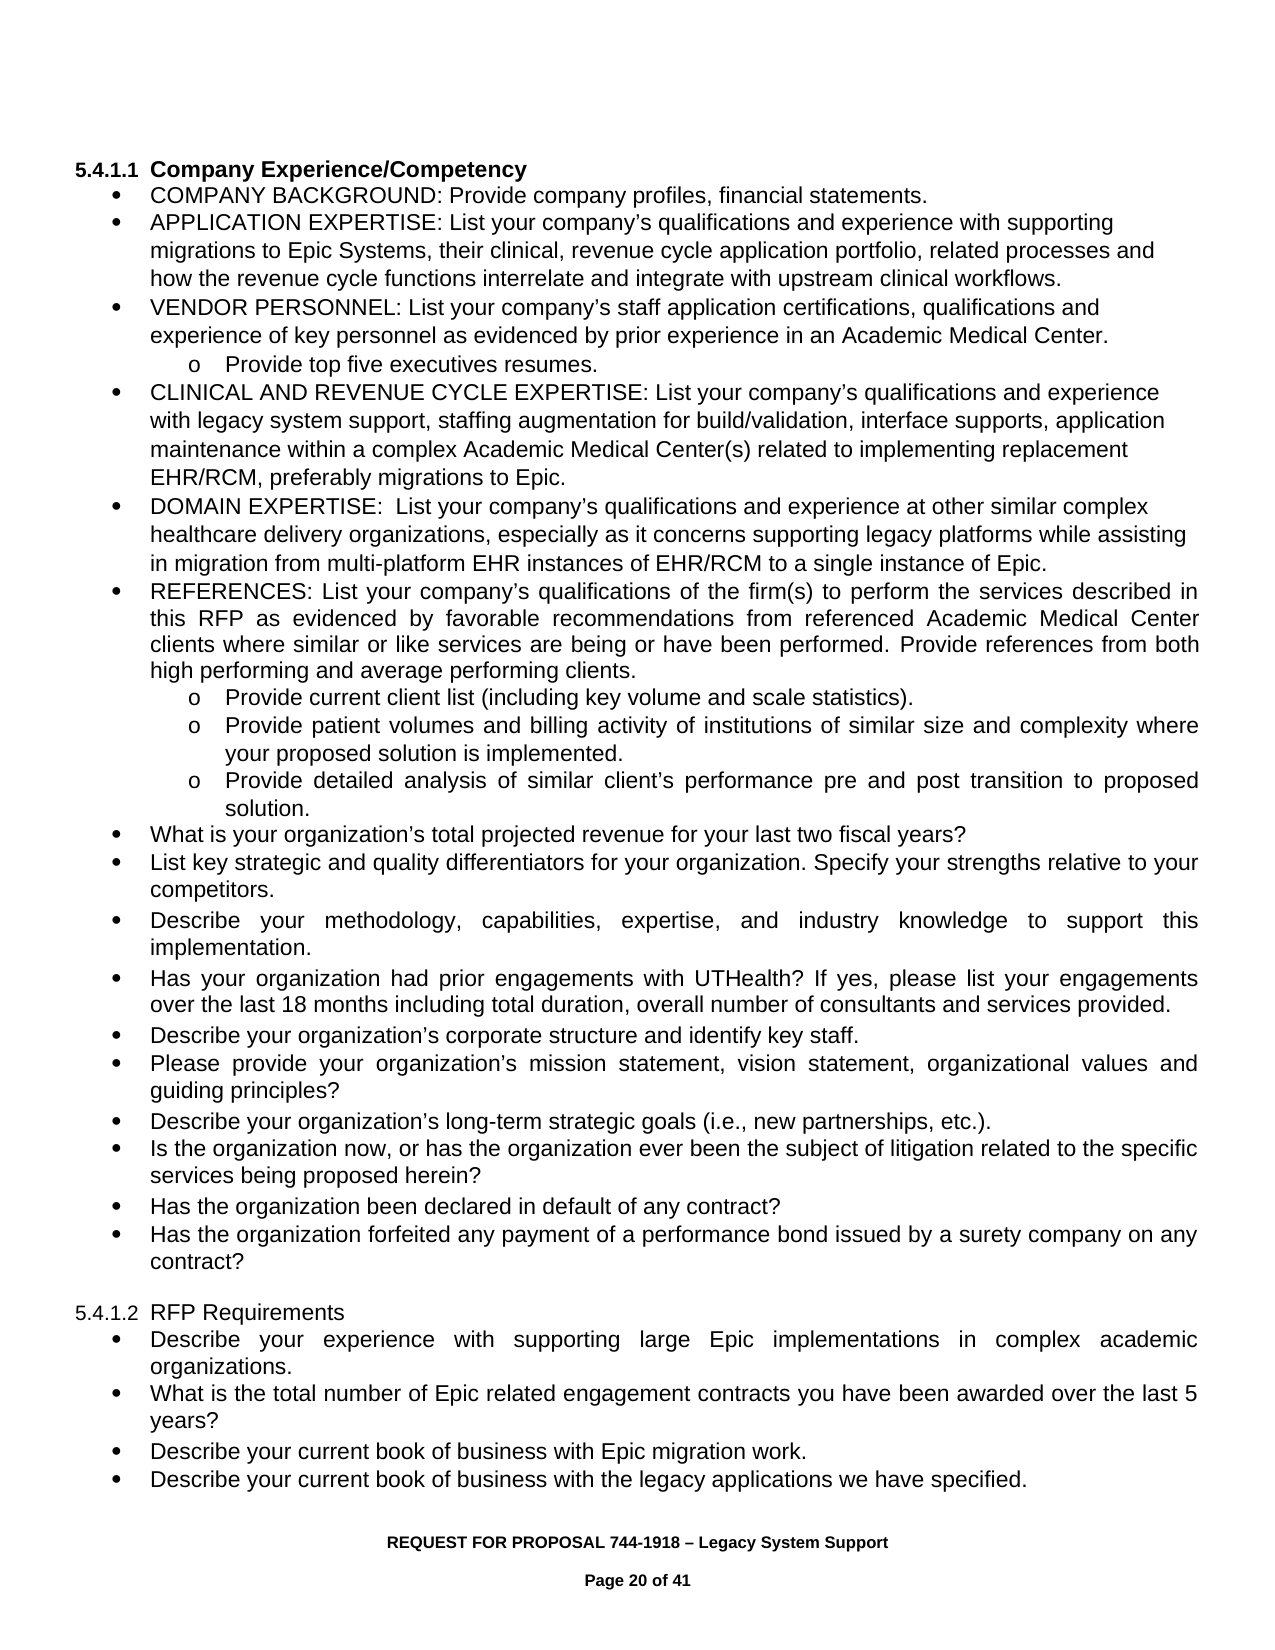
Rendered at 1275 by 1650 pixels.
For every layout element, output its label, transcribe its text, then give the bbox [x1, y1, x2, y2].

list What is the total number of Epic related engagement contracts you have been awarded over the last 5 years? [112, 1380, 1199, 1433]
list Describe your current book of business with the legacy applications we have specified. [112, 1466, 1199, 1492]
list Describe your experience with supporting large Epic implementations in complex academic organizations. [112, 1326, 1199, 1379]
list Provide top five executives resumes. [187, 351, 1200, 379]
text 5.4.1.2 RFP Requirements [75, 1299, 1200, 1326]
list Describe your organization’s long-term strategic goals (i.e., new partnerships, etc.). [112, 1108, 1199, 1134]
list Has the organization forfeited any payment of a performance bond issued by a surety company on any contract? [112, 1221, 1199, 1274]
list REFERENCES: List your company’s qualifications of the firm(s) to perform the services described in this RFP as evidenced by favorable recommendations from referenced Academic Medical Center clients where similar or like services are being or have been performed. Provide references from both high performing and average performing clients. [112, 578, 1200, 683]
list Provide current client list (including key volume and scale statistics). [187, 683, 1200, 712]
list COMPANY BACKGROUND: Provide company profiles, financial statements. [112, 182, 1200, 208]
list Describe your organization’s corporate structure and identify key staff. [112, 1022, 1199, 1049]
list Describe your methodology, capabilities, expertise, and industry knowledge to support this implementation. [112, 907, 1199, 960]
list Has the organization been declared in default of any contract? [112, 1193, 1199, 1220]
list List key strategic and quality differentiators for your organization. Specify your strengths relative to your competitors. [112, 849, 1199, 902]
list APPLICATION EXPERTISE: List your company’s qualifications and experience with supporting migrations to Epic Systems, their clinical, revenue cycle application portfolio, related processes and how the revenue cycle functions interrelate and integrate with upstream clinical workflows. [112, 208, 1200, 292]
list What is your organization’s total projected revenue for your last two fiscal years? [112, 821, 1199, 848]
list Provide detailed analysis of similar client’s performance pre and post transition to proposed solution. [187, 767, 1200, 821]
list VENDOR PERSONNEL: List your company’s staff application certifications, qualifications and experience of key personnel as evidenced by prior experience in an Academic Medical Center. [112, 294, 1200, 349]
text 5.4.1.1 Company Experience/Competency [75, 156, 1200, 182]
list Has your organization had prior engagements with UTHealth? If yes, please list your engagements over the last 18 months including total duration, overall number of consultants and services provided. [112, 965, 1199, 1018]
list Provide patient volumes and billing activity of institutions of similar size and complexity where your proposed solution is implemented. [187, 712, 1200, 767]
list Is the organization now, or has the organization ever been the subject of litigation related to the specific services being proposed herein? [112, 1135, 1199, 1189]
list Please provide your organization’s mission statement, vision statement, organizational values and guiding principles? [112, 1050, 1199, 1103]
list CLINICAL AND REVENUE CYCLE EXPERTISE: List your company’s qualifications and experience with legacy system support, staffing augmentation for build/validation, interface supports, application maintenance within a complex Academic Medical Center(s) related to implementing replacement EHR/RCM, preferably migrations to Epic. [112, 379, 1200, 491]
list Describe your current book of business with Epic migration work. [112, 1438, 1199, 1464]
list DOMAIN EXPERTISE: List your company’s qualifications and experience at other similar complex healthcare delivery organizations, especially as it concerns supporting legacy platforms while assisting in migration from multi-platform EHR instances of EHR/RCM to a single instance of Epic. [112, 493, 1200, 576]
